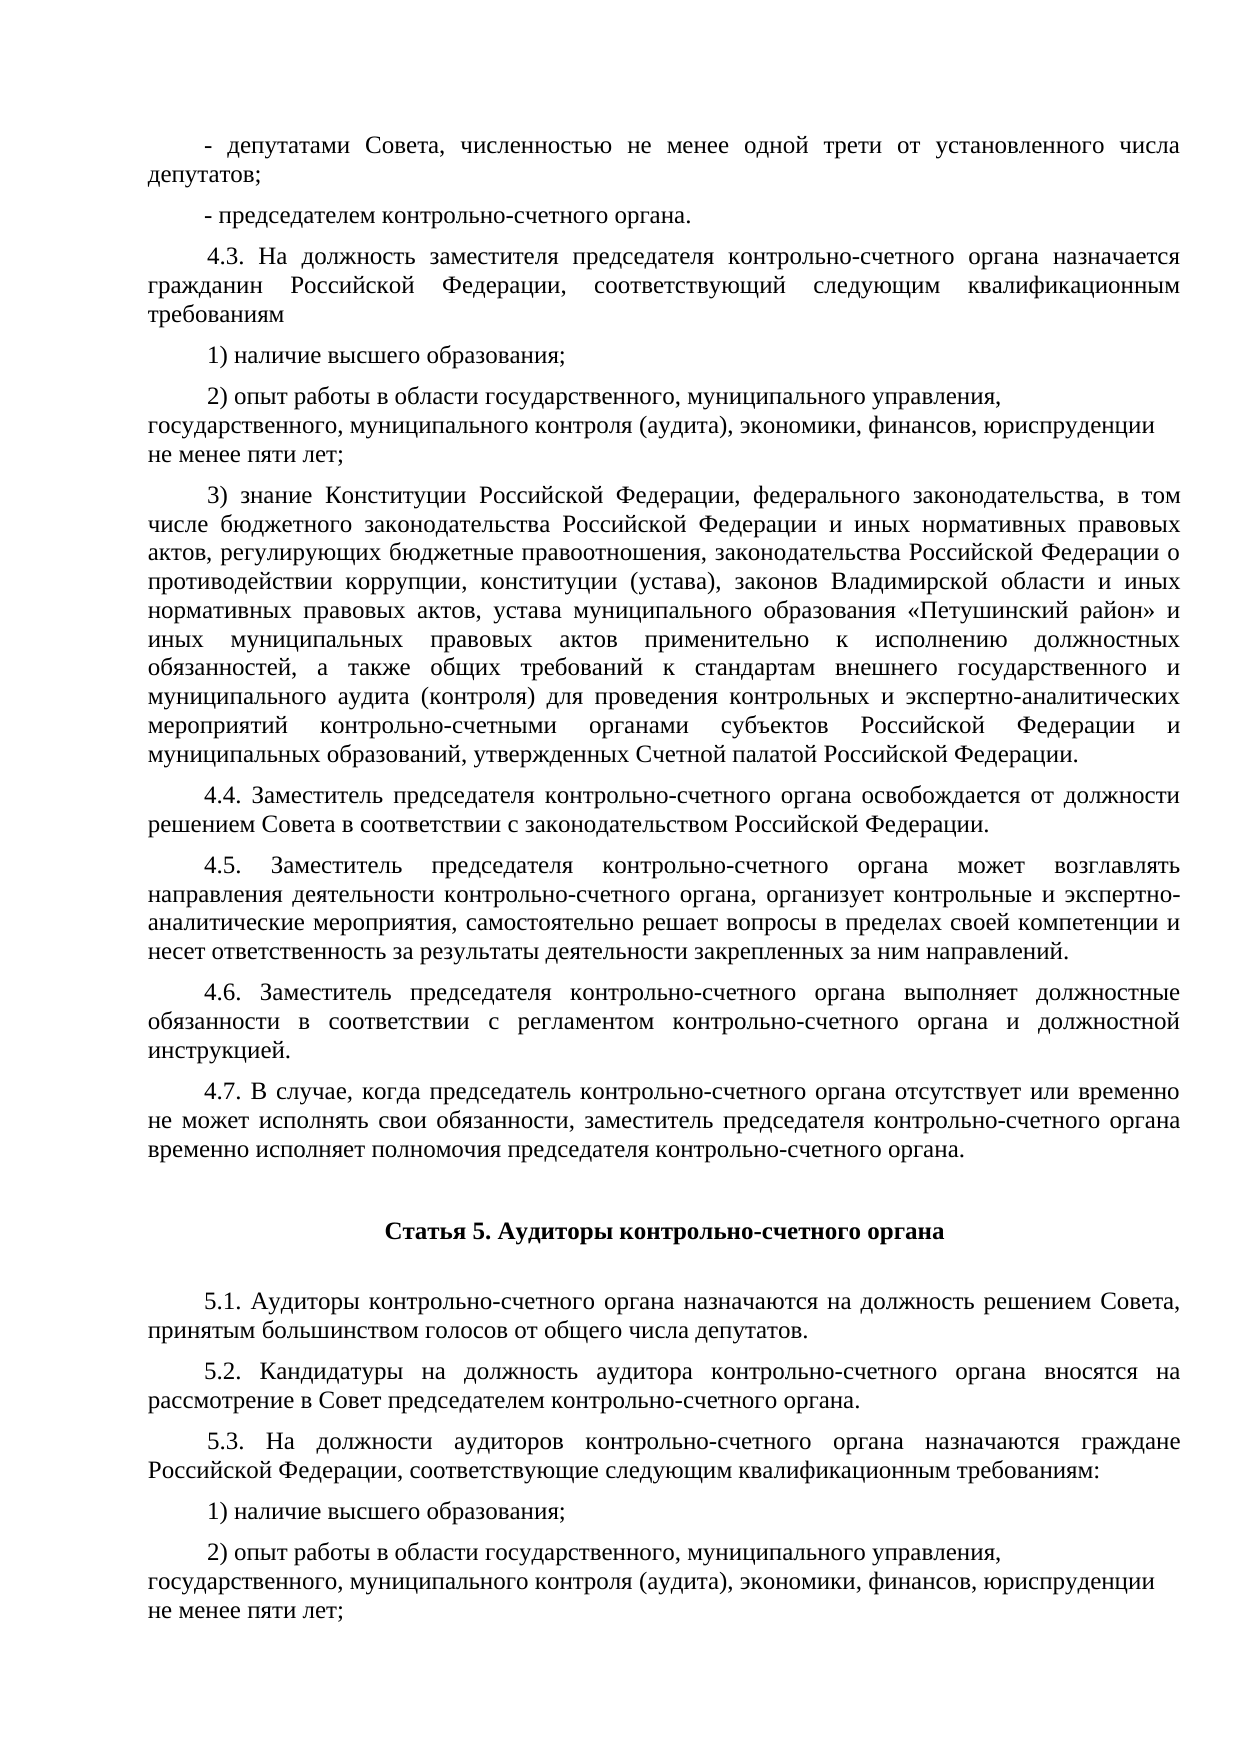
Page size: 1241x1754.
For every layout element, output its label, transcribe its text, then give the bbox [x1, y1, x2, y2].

text 5.3. На должности аудиторов контрольно-счетного органа назначаются граждане Российской Федерации, соответствующие следующим квалификационным требованиям: [148, 1426, 1181, 1484]
text 4.5. Заместитель председателя контрольно-счетного органа может возглавлять направления деятельности контрольно-счетного органа, организует контрольные и экспертно-аналитические мероприятия, самостоятельно решает вопросы в пределах своей компетенции и несет ответственность за результаты деятельности закрепленных за ним направлений. [148, 850, 1181, 965]
text 2) опыт работы в области государственного, муниципального управления, государственного, муниципального контроля (аудита), экономики, финансов, юриспруденции не менее пяти лет; [148, 1537, 1181, 1624]
text 5.2. Кандидатуры на должность аудитора контрольно-счетного органа вносятся на рассмотрение в Совет председателем контрольно-счетного органа. [148, 1356, 1181, 1414]
text 4.7. В случае, когда председатель контрольно-счетного органа отсутствует или временно не может исполнять свои обязанности, заместитель председателя контрольно-счетного органа временно исполняет полномочия председателя контрольно-счетного органа. [148, 1076, 1181, 1162]
text 4.4. Заместитель председателя контрольно-счетного органа освобождается от должности решением Совета в соответствии с законодательством Российской Федерации. [148, 780, 1181, 837]
title Статья 5. Аудиторы контрольно-счетного органа [148, 1216, 1181, 1245]
text 4.3. На должность заместителя председателя контрольно-счетного органа назначается гражданин Российской Федерации, соответствующий следующим квалификационным требованиям [148, 241, 1181, 327]
text 1) наличие высшего образования; [148, 340, 1181, 369]
text 2) опыт работы в области государственного, муниципального управления, государственного, муниципального контроля (аудита), экономики, финансов, юриспруденции не менее пяти лет; [148, 381, 1181, 467]
text - председателем контрольно-счетного органа. [148, 200, 1181, 229]
text - депутатами Совета, численностью не менее одной трети от установленного числа депутатов; [148, 130, 1181, 187]
text 4.6. Заместитель председателя контрольно-счетного органа выполняет должностные обязанности в соответствии с регламентом контрольно-счетного органа и должностной инструкцией. [148, 977, 1181, 1064]
text 5.1. Аудиторы контрольно-счетного органа назначаются на должность решением Совета, принятым большинством голосов от общего числа депутатов. [148, 1286, 1181, 1344]
text 1) наличие высшего образования; [148, 1496, 1181, 1525]
text 3) знание Конституции Российской Федерации, федерального законодательства, в том числе бюджетного законодательства Российской Федерации и иных нормативных правовых актов, регулирующих бюджетные правоотношения, законодательства Российской Федерации о противодействии коррупции, конституции (устава), законов Владимирской области и иных нормативных правовых актов, устава муниципального образования «Петушинский район» и иных муниципальных правовых актов применительно к исполнению должностных обязанностей, а также общих требований к стандартам внешнего государственного и муниципального аудита (контроля) для проведения контрольных и экспертно-аналитических мероприятий контрольно-счетными органами субъектов Российской Федерации и муниципальных образований, утвержденных Счетной палатой Российской Федерации. [148, 480, 1181, 767]
